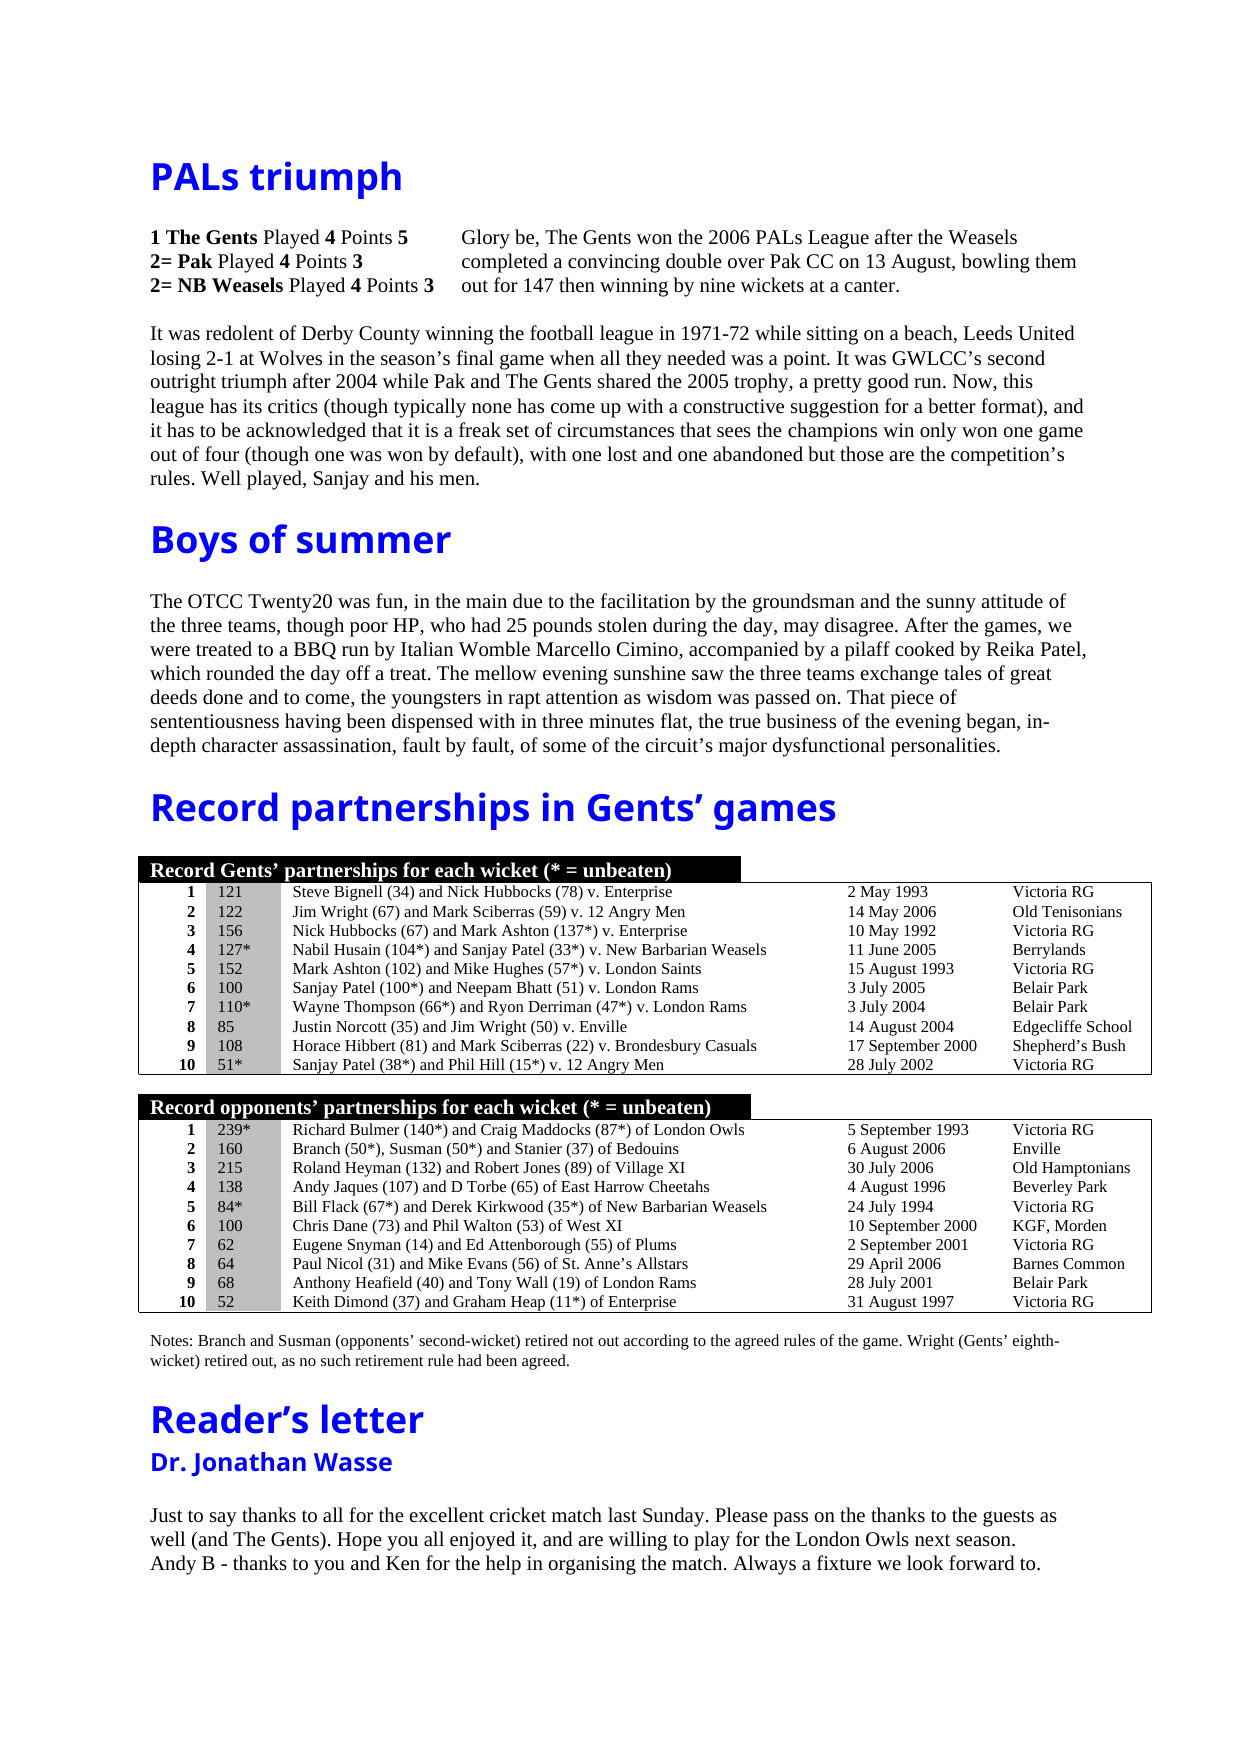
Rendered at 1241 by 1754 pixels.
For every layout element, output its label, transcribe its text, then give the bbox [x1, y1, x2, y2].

table_cell Nick Hubbocks (67) and Mark Ashton (137*) v. Enterprise [281, 921, 836, 940]
table_cell Mark Ashton (102) and Mike Hughes (57*) v. London Saints [281, 959, 836, 978]
text Dr. Jonathan Wasse [150, 1444, 1090, 1479]
table_cell Victoria RG [1001, 959, 1151, 978]
table_cell 2 [139, 901, 206, 921]
table_cell 3 [139, 921, 206, 940]
table_cell Horace Hibbert (81) and Mark Sciberras (22) v. Brondesbury Casuals [281, 1036, 836, 1055]
table_cell 14 August 2004 [836, 1016, 1001, 1036]
table_cell Jim Wright (67) and Mark Sciberras (59) v. 12 Angry Men [281, 901, 836, 921]
table_cell 11 June 2005 [836, 940, 1001, 959]
table_cell Eugene Snyman (14) and Ed Attenborough (55) of Plums [281, 1235, 836, 1254]
table_cell 160 [206, 1139, 281, 1158]
table_cell 3 July 2004 [836, 997, 1001, 1016]
table_cell 10 May 1992 [836, 921, 1001, 940]
text PALs triumph [150, 150, 1090, 201]
table_cell 2 [139, 1139, 206, 1158]
table_header Glory be, The Gents won the 2006 PALs League after the Weasels completed a convincing double over Pak CC on 13 August, bowling them out for 147 then winning by nine wickets at a canter. [450, 225, 1101, 297]
table_cell Edgecliffe School [1001, 1016, 1151, 1036]
table_cell Beverley Park [1001, 1177, 1151, 1196]
table_cell Belair Park [1001, 1273, 1151, 1292]
table_cell Victoria RG [1001, 921, 1151, 940]
table_cell Paul Nicol (31) and Mike Evans (56) of St. Anne’s Allstars [281, 1254, 836, 1273]
table_cell 28 July 2002 [836, 1055, 1001, 1074]
table_cell 156 [206, 921, 281, 940]
text The OTCC Twenty20 was fun, in the main due to the facilitation by the groundsman and the sunny attitude of the three teams, though poor HP, who had 25 pounds stolen during the day, may disagree. After the games, we were treated to a BBQ run by Italian Womble Marcello Cimino, accompanied by a pilaff cooked by Reika Patel, which rounded the day off a treat. The mellow evening sunshine saw the three teams exchange tales of great deeds done and to come, the youngsters in rapt attention as wisdom was passed on. That piece of sententiousness having been dispensed with in three minutes flat, the true business of the evening began, in-depth character assassination, fault by fault, of some of the circuit’s major dysfunctional personalities. [150, 588, 1090, 757]
table_cell 110* [206, 997, 281, 1016]
table_cell Victoria RG [1001, 1120, 1151, 1139]
table_cell Berrylands [1001, 940, 1151, 959]
text Boys of summer [150, 513, 1090, 564]
table_cell Anthony Heafield (40) and Tony Wall (19) of London Rams [281, 1273, 836, 1292]
table_cell 152 [206, 959, 281, 978]
table_cell 10 [139, 1055, 206, 1074]
table_cell 4 [139, 1177, 206, 1196]
table_cell Victoria RG [1001, 1235, 1151, 1254]
table_cell 10 [139, 1292, 206, 1311]
table_cell Branch (50*), Susman (50*) and Stanier (37) of Bedouins [281, 1139, 836, 1158]
table_cell Belair Park [1001, 978, 1151, 997]
table_cell Roland Heyman (132) and Robert Jones (89) of Village XI [281, 1158, 836, 1177]
table_cell 9 [139, 1036, 206, 1055]
table_cell Old Hamptonians [1001, 1158, 1151, 1177]
table_header Record Gents’ partnerships for each wicket (* = unbeaten) [140, 858, 740, 882]
table_cell Richard Bulmer (140*) and Craig Maddocks (87*) of London Owls [281, 1120, 836, 1139]
table_cell 6 August 2006 [836, 1139, 1001, 1158]
table_header Record opponents’ partnerships for each wicket (* = unbeaten) [140, 1095, 749, 1119]
table_cell 121 [206, 883, 281, 901]
table_cell 84* [206, 1196, 281, 1216]
table_cell 7 [139, 997, 206, 1016]
table_cell 138 [206, 1177, 281, 1196]
table_cell Victoria RG [1001, 1292, 1151, 1311]
table_cell 7 [139, 1235, 206, 1254]
table_cell Bill Flack (67*) and Derek Kirkwood (35*) of New Barbarian Weasels [281, 1196, 836, 1216]
table_cell 52 [206, 1292, 281, 1311]
table_cell 24 July 1994 [836, 1196, 1001, 1216]
table_cell 8 [139, 1254, 206, 1273]
table_cell Belair Park [1001, 997, 1151, 1016]
table_cell 239* [206, 1120, 281, 1139]
text Notes: Branch and Susman (opponents’ second-wicket) retired not out according to the agreed rules of the game. Wright (Gents’ eighth-wicket) retired out, as no such retirement rule had been agreed. [150, 1331, 1090, 1369]
table_cell 122 [206, 901, 281, 921]
table_cell 215 [206, 1158, 281, 1177]
table_cell Andy Jaques (107) and D Torbe (65) of East Harrow Cheetahs [281, 1177, 836, 1196]
table_cell 1 [139, 882, 206, 901]
table_cell 14 May 2006 [836, 901, 1001, 921]
table_cell 31 August 1997 [836, 1292, 1001, 1311]
table_cell 64 [206, 1254, 281, 1273]
table_cell Enville [1001, 1139, 1151, 1158]
table_cell Sanjay Patel (38*) and Phil Hill (15*) v. 12 Angry Men [281, 1055, 836, 1074]
table_cell Shepherd’s Bush [1001, 1036, 1151, 1055]
table_cell 85 [206, 1016, 281, 1036]
text It was redolent of Derby County winning the football league in 1971-72 while sitting on a beach, Leeds United losing 2-1 at Wolves in the season’s final game when all they needed was a point. It was GWLCC’s second outright triumph after 2004 while Pak and The Gents shared the 2005 trophy, a pretty good run. Now, this league has its critics (though typically none has come up with a constructive suggestion for a better format), and it has to be acknowledged that it is a freak set of circumstances that sees the champions win only won one game out of four (though one was won by default), with one lost and one abandoned but those are the competition’s rules. Well played, Sanjay and his men. [150, 321, 1090, 490]
text Record partnerships in Gents’ games [150, 781, 1090, 832]
table_cell 68 [206, 1273, 281, 1292]
table_cell Justin Norcott (35) and Jim Wright (50) v. Enville [281, 1016, 836, 1036]
table_header 1 The Gents Played 4 Points 5 2= Pak Played 4 Points 3 2= NB Weasels Played 4 Points 3 [139, 225, 450, 297]
table_cell 3 July 2005 [836, 978, 1001, 997]
table_cell 29 April 2006 [836, 1254, 1001, 1273]
table_cell 5 September 1993 [836, 1120, 1001, 1139]
table_cell Barnes Common [1001, 1254, 1151, 1273]
table_cell Old Tenisonians [1001, 901, 1151, 921]
table_cell Wayne Thompson (66*) and Ryon Derriman (47*) v. London Rams [281, 997, 836, 1016]
table_cell 6 [139, 1216, 206, 1235]
table_cell 4 [139, 940, 206, 959]
table_cell 100 [206, 1216, 281, 1235]
table_cell 17 September 2000 [836, 1036, 1001, 1055]
table_cell Sanjay Patel (100*) and Neepam Bhatt (51) v. London Rams [281, 978, 836, 997]
table_cell 28 July 2001 [836, 1273, 1001, 1292]
table_cell 100 [206, 978, 281, 997]
table_cell Victoria RG [1001, 1196, 1151, 1216]
table_cell 1 [139, 1120, 206, 1139]
table_cell 6 [139, 978, 206, 997]
table_cell 51* [206, 1055, 281, 1074]
text Reader’s letter [150, 1393, 1090, 1444]
table_cell 9 [139, 1273, 206, 1292]
table_cell 5 [139, 1196, 206, 1216]
table_cell Keith Dimond (37) and Graham Heap (11*) of Enterprise [281, 1292, 836, 1311]
table_cell 2 May 1993 [836, 883, 1001, 901]
table_cell KGF, Morden [1001, 1216, 1151, 1235]
table_cell Steve Bignell (34) and Nick Hubbocks (78) v. Enterprise [281, 883, 836, 901]
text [150, 1551, 1090, 1575]
table_cell 4 August 1996 [836, 1177, 1001, 1196]
table_cell 15 August 1993 [836, 959, 1001, 978]
table_cell Chris Dane (73) and Phil Walton (53) of West XI [281, 1216, 836, 1235]
table_cell 8 [139, 1016, 206, 1036]
table_cell Victoria RG [1001, 1055, 1151, 1074]
table_cell 108 [206, 1036, 281, 1055]
text Just to say thanks to all for the excellent cricket match last Sunday. Please pass on the thanks to the guests as well (and The Gents). Hope you all enjoyed it, and are willing to play for the London Owls next season. [150, 1503, 1090, 1551]
table_cell 30 July 2006 [836, 1158, 1001, 1177]
table_cell 2 September 2001 [836, 1235, 1001, 1254]
table_cell 127* [206, 940, 281, 959]
table_cell 5 [139, 959, 206, 978]
table_cell 62 [206, 1235, 281, 1254]
table_cell 10 September 2000 [836, 1216, 1001, 1235]
table_cell Victoria RG [1001, 883, 1151, 901]
table_cell Nabil Husain (104*) and Sanjay Patel (33*) v. New Barbarian Weasels [281, 940, 836, 959]
table_cell 3 [139, 1158, 206, 1177]
